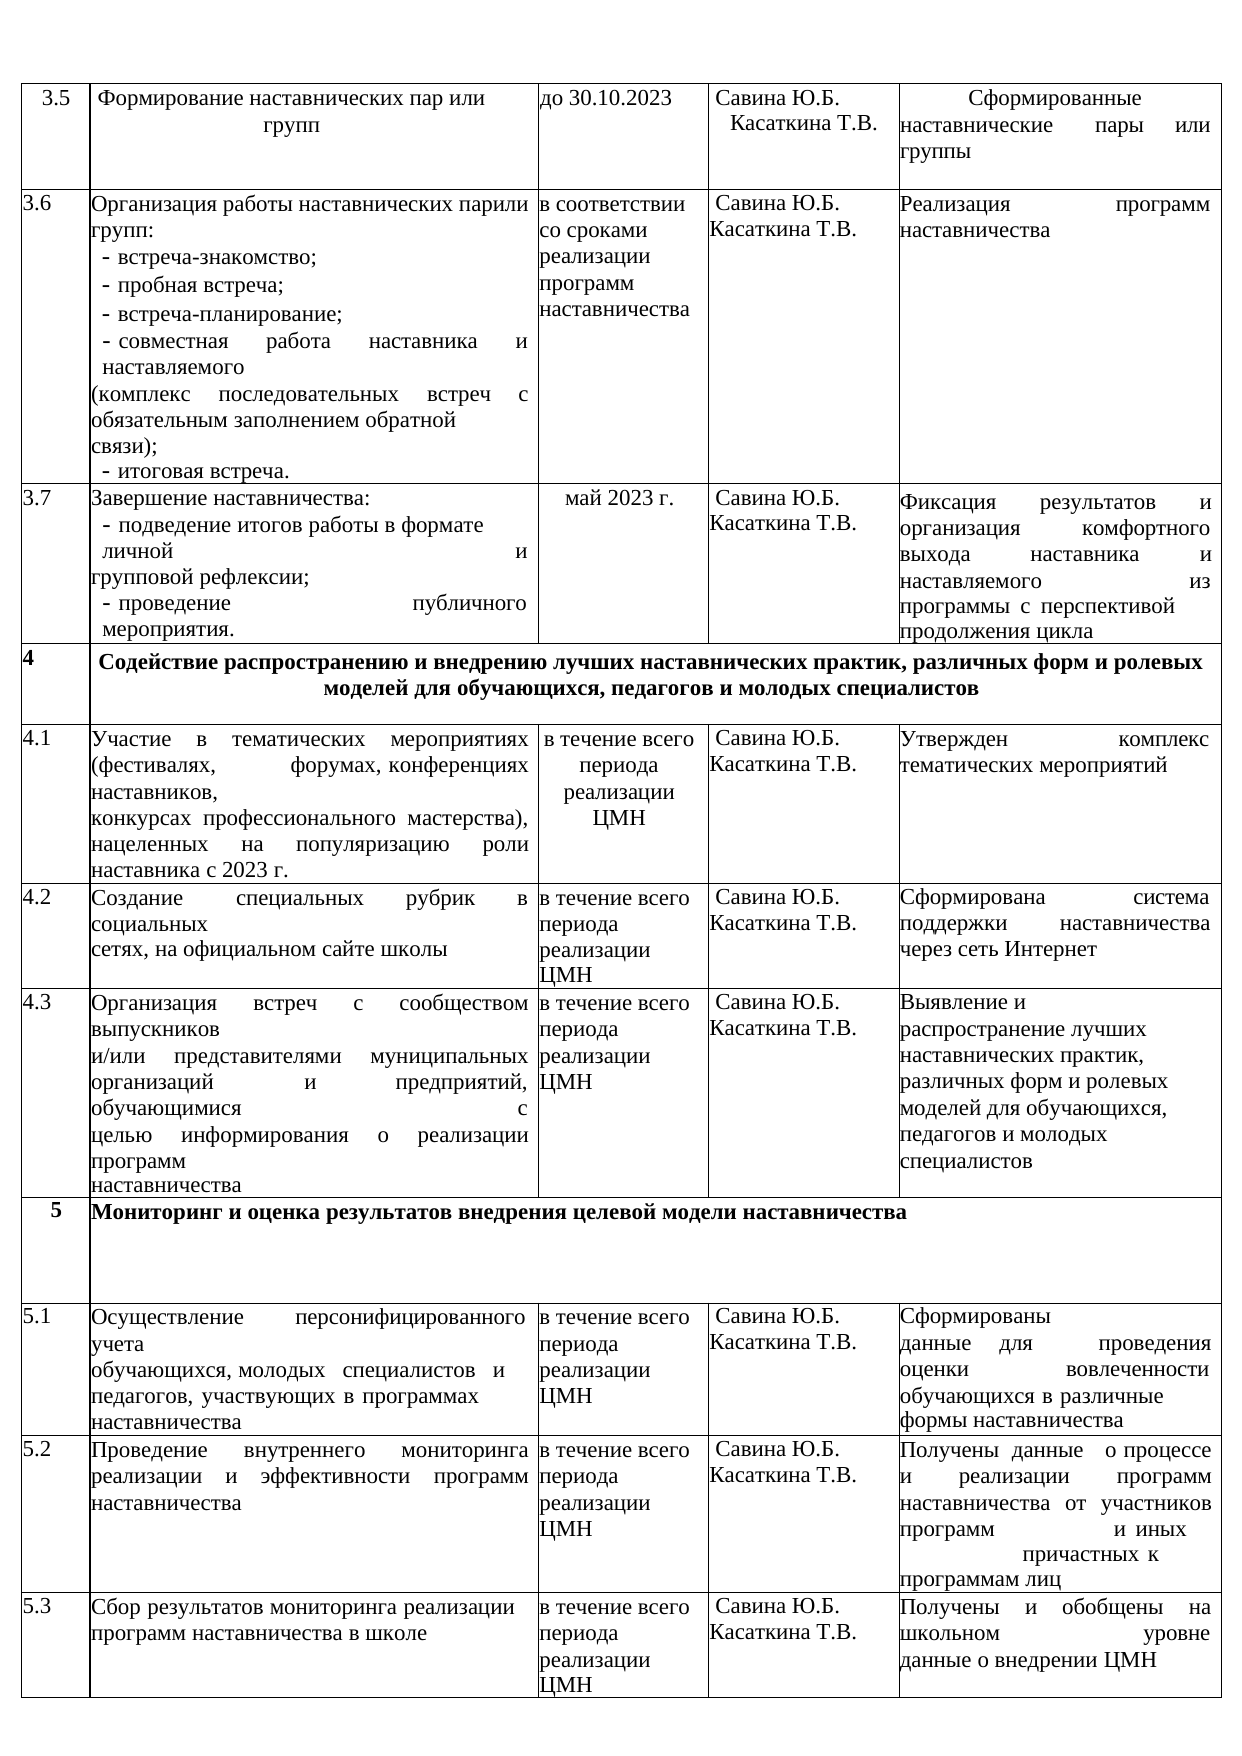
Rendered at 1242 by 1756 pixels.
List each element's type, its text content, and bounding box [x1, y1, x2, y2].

table_cell Участие в тематических мероприятиях (фестивалях, форумах, конференциях наставников, конкурсах профессионального мастерства), нацеленных на популяризацию роли наставника с 2023 г. [91, 725, 538, 883]
table_cell Мониторинг и оценка результатов внедрения целевой модели наставничества [91, 1198, 1221, 1302]
table_cell Организация работы наставнических парили групп: встреча-знакомство; пробная встреча; встреча-планирование; совместная работа наставника и наставляемого (комплекс последовательных встреч с обязательным заполнением обратной связи); итоговая встреча. [91, 190, 538, 483]
table_header Формирование наставнических пар или групп [91, 84, 538, 188]
table_cell 5.1 [22, 1304, 89, 1435]
table_cell Сбор результатов мониторинга реализации программ наставничества в школе [91, 1593, 538, 1697]
table_cell 5.2 [22, 1436, 89, 1592]
table_cell Реализация программ наставничества [900, 190, 1221, 483]
table_header 3.5 [22, 84, 89, 188]
table_cell Получены и обобщены на школьном уровне данные о внедрении ЦМН [900, 1593, 1221, 1697]
table_cell Савина Ю.Б. Касаткина Т.В. [709, 484, 899, 643]
table_cell Савина Ю.Б. Касаткина Т.В. [709, 725, 899, 883]
table_cell Создание специальных рубрик в социальных сетях, на официальном сайте школы [91, 884, 538, 988]
table_cell Выявление и распространение лучших наставнических практик, различных форм и ролевых моделей для обучающихся, педагогов и молодых специалистов [900, 989, 1221, 1197]
table_cell в соответствии со сроками реализации программ наставничества [539, 190, 708, 483]
table_cell Савина Ю.Б. Касаткина Т.В. [709, 989, 899, 1197]
table_cell Сформирована система поддержки наставничества через сеть Интернет [900, 884, 1221, 988]
table_cell 4.3 [22, 989, 89, 1197]
table_cell Савина Ю.Б. Касаткина Т.В. [709, 884, 899, 988]
table_cell в течение всего периода реализации ЦМН [539, 989, 708, 1197]
table_cell Савина Ю.Б. Касаткина Т.В. [709, 190, 899, 483]
table_cell 5 [22, 1198, 89, 1302]
table_cell в течение всего периода реализации ЦМН [539, 884, 708, 988]
table_cell в течение всего периода реализации ЦМН [539, 1436, 708, 1592]
table_cell Проведение внутреннего мониторинга реализации и эффективности программ наставничества [91, 1436, 538, 1592]
table_cell Утвержден комплекс тематических мероприятий [900, 725, 1221, 883]
table_header Савина Ю.Б. Касаткина Т.В. [709, 84, 899, 188]
table_cell 4.2 [22, 884, 89, 988]
table_cell 5.3 [22, 1593, 89, 1697]
table_cell Савина Ю.Б. Касаткина Т.В. [709, 1593, 899, 1697]
table_cell Содействие распространению и внедрению лучших наставнических практик, различных форм и ролевых моделей для обучающихся, педагогов и молодых специалистов [91, 644, 1221, 724]
table_cell Савина Ю.Б. Касаткина Т.В. [709, 1436, 899, 1592]
table_cell Савина Ю.Б. Касаткина Т.В. [709, 1304, 899, 1435]
table_header до 30.10.2023 [539, 84, 708, 188]
table_cell 4.1 [22, 725, 89, 883]
table_cell май 2023 г. [539, 484, 708, 643]
table_cell Фиксация результатов и организация комфортного выхода наставника и наставляемого из программы с перспективой продолжения цикла [900, 484, 1221, 643]
table_cell в течение всего периода реализации ЦМН [539, 725, 708, 883]
table_cell 3.6 [22, 190, 89, 483]
table_cell Завершение наставничества: подведение итогов работы в формате личной и групповой рефлексии; проведение публичного мероприятия. [91, 484, 538, 643]
table_cell в течение всего периода реализации ЦМН [539, 1593, 708, 1697]
table_cell Получены данные о процессе и реализации программ наставничества от участников программ и иных причастных к программам лиц [900, 1436, 1221, 1592]
table_header Сформированные наставнические пары или группы [900, 84, 1221, 188]
table_cell Организация встреч с сообществом выпускников и/или представителями муниципальных организаций и предприятий, обучающимися с целью информирования о реализации программ наставничества [91, 989, 538, 1197]
table_cell в течение всего периода реализации ЦМН [539, 1304, 708, 1435]
table_cell 3.7 [22, 484, 89, 643]
table_cell Осуществление персонифицированного учета обучающихся, молодых специалистов и педагогов, участвующих в программах наставничества [91, 1304, 538, 1435]
table_cell Сформированы данные для проведения оценки вовлеченности обучающихся в различные формы наставничества [900, 1304, 1221, 1435]
table_cell 4 [22, 644, 89, 724]
